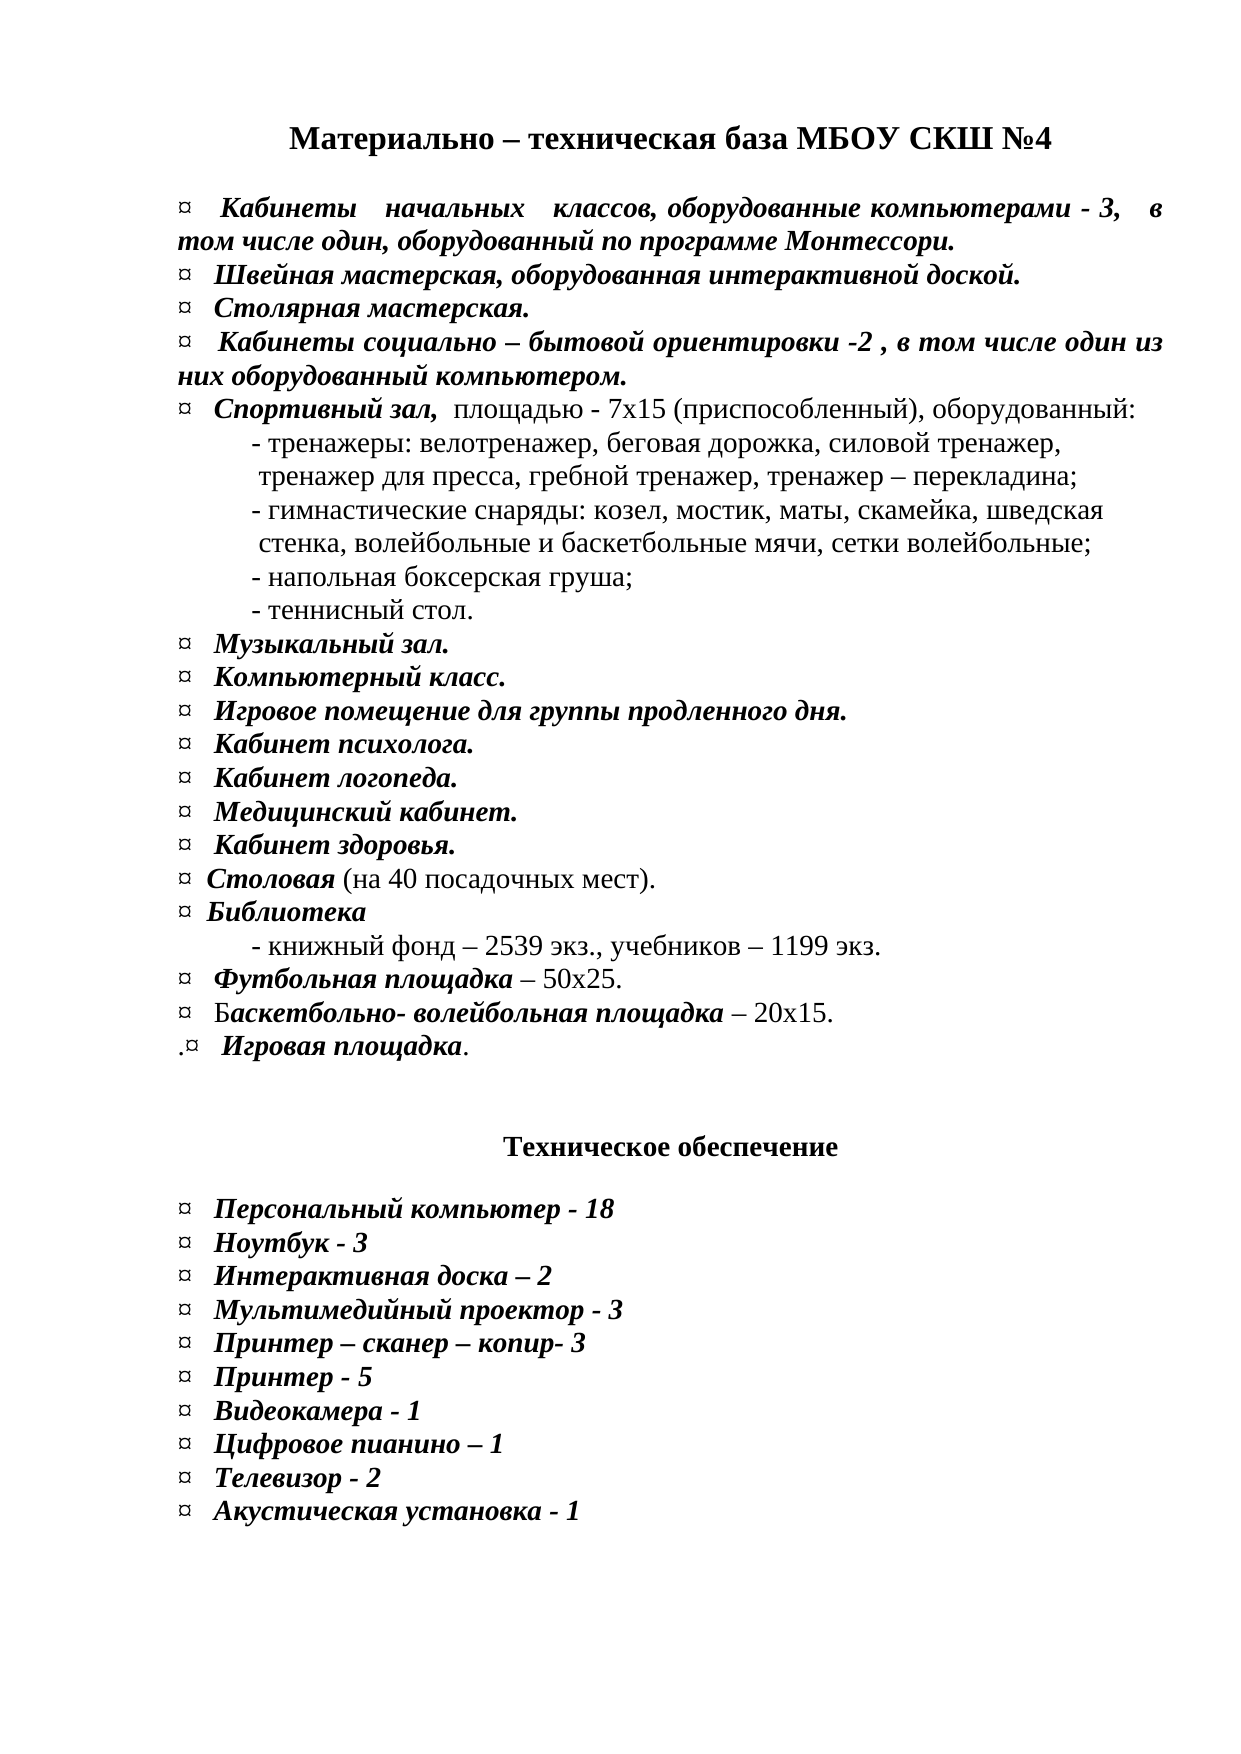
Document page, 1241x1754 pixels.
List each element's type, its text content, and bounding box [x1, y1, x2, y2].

text ¤ Кабинеты начальных классов, оборудованные компьютерами - 3, в том числе один, оборудованный по программе Монтессори. [177, 190, 1164, 257]
text - гимнастические снаряды: козел, мостик, маты, скамейка, шведская [177, 492, 1164, 525]
text - книжный фонд – 2539 экз., учебников – 1199 экз. [177, 928, 1164, 961]
text ¤ Спортивный зал, площадью - 7х15 (приспособленный), оборудованный: [177, 391, 1164, 425]
text - теннисный стол. [177, 592, 1164, 626]
text ¤ Кабинет логопеда. [177, 760, 1164, 794]
text ¤ Столярная мастерская. [177, 291, 1164, 324]
text ¤ Персональный компьютер - 18 [177, 1191, 1164, 1225]
text тренажер для пресса, гребной тренажер, тренажер – перекладина; [177, 458, 1164, 492]
text Техническое обеспечение [177, 1129, 1164, 1163]
text ¤ Кабинет здоровья. [177, 827, 1164, 861]
text ¤ Швейная мастерская, оборудованная интерактивной доской. [177, 257, 1164, 291]
text ¤ Интерактивная доска – 2 [177, 1258, 1164, 1292]
text ¤ Компьютерный класс. [177, 659, 1164, 693]
text ¤ Игровое помещение для группы продленного дня. [177, 693, 1164, 727]
text ¤ Телевизор - 2 [177, 1460, 1164, 1493]
text ¤ Баскетбольно- волейбольная площадка – 20х15. [177, 995, 1164, 1028]
text - напольная боксерская груша; [177, 559, 1164, 592]
text ¤ Принтер – сканер – копир- 3 [177, 1326, 1164, 1359]
text .¤ Игровая площадка. [177, 1028, 1164, 1062]
text ¤ Ноутбук - 3 [177, 1225, 1164, 1258]
text стенка, волейбольные и баскетбольные мячи, сетки волейбольные; [177, 525, 1164, 559]
text ¤ Акустическая установка - 1 [177, 1493, 1164, 1527]
text ¤ Цифровое пианино – 1 [177, 1426, 1164, 1460]
text ¤ Музыкальный зал. [177, 626, 1164, 659]
text ¤ Принтер - 5 [177, 1359, 1164, 1393]
text ¤ Футбольная площадка – 50х25. [177, 961, 1164, 995]
text - тренажеры: велотренажер, беговая дорожка, силовой тренажер, [177, 425, 1164, 458]
text ¤ Кабинеты социально – бытовой ориентировки -2 , в том числе один из них оборудованный компьютером. [177, 324, 1164, 391]
text ¤ Видеокамера - 1 [177, 1393, 1164, 1426]
text ¤ Библиотека [177, 894, 1164, 928]
text ¤ Столовая (на 40 посадочных мест). [177, 861, 1164, 894]
text ¤ Кабинет психолога. [177, 727, 1164, 760]
text ¤ Мультимедийный проектор - 3 [177, 1292, 1164, 1326]
text ¤ Медицинский кабинет. [177, 794, 1164, 827]
text Материально – техническая база МБОУ СКШ №4 [177, 118, 1164, 156]
